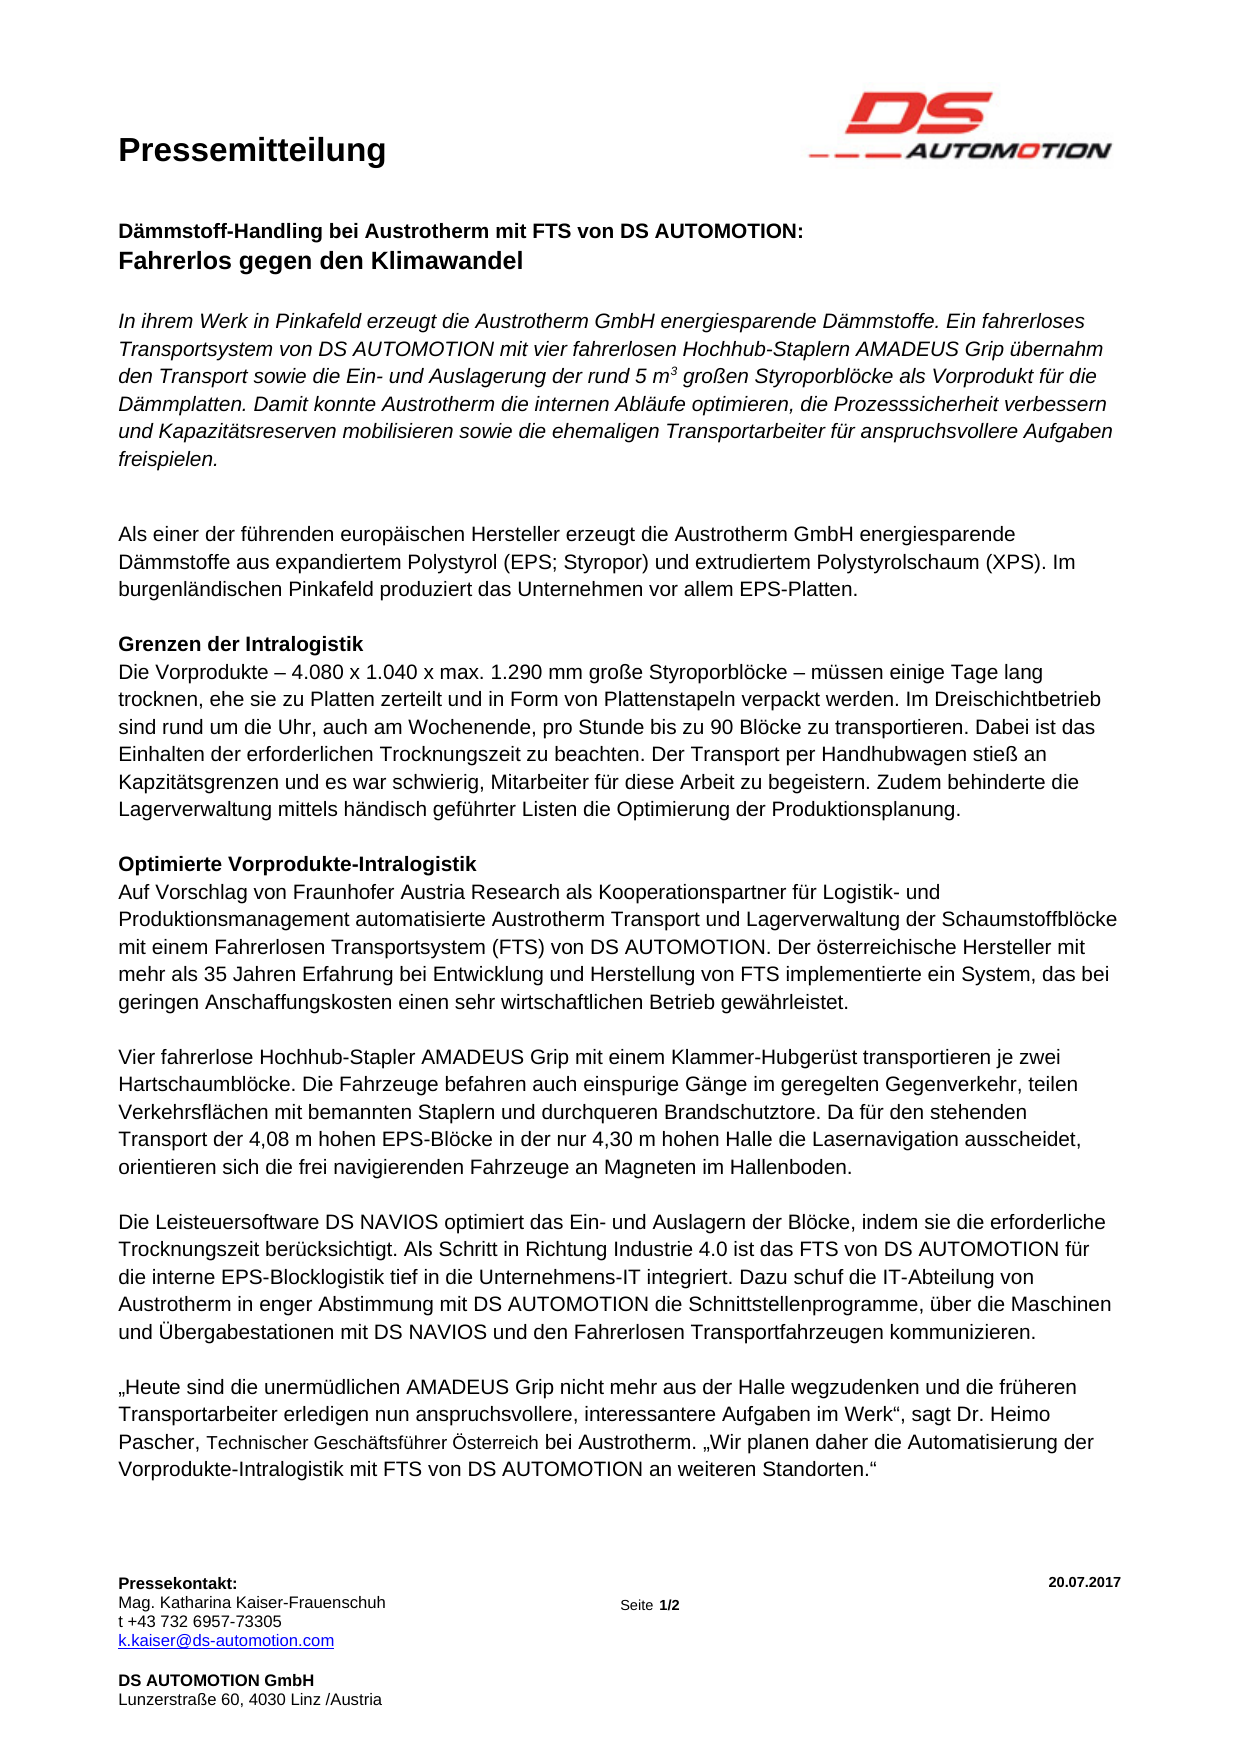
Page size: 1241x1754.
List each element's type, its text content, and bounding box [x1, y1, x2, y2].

text In ihrem Werk in Pinkafeld erzeugt die Austrotherm GmbH energiesparende Dämmstoffe. Ein fahrerloses Transportsystem von DS AUTOMOTION mit vier fahrerlosen Hochhub-Staplern AMADEUS Grip übernahm den Transport sowie die Ein- und Auslagerung der rund 5 m3 großen Styroporblöcke als Vorprodukt für die Dämmplatten. Damit konnte Austrotherm die internen Abläufe optimieren, die Prozesssicherheit verbessern und Kapazitätsreserven mobilisieren sowie die ehemaligen Transportarbeiter für anspruchsvollere Aufgaben freispielen. [118, 309, 1122, 471]
text Die Vorprodukte – 4.080 x 1.040 x max. 1.290 mm große Styroporblöcke – müssen einige Tage lang trocknen, ehe sie zu Platten zerteilt und in Form von Plattenstapeln verpackt werden. Im Dreischichtbetrieb sind rund um die Uhr, auch am Wochenende, pro Stunde bis zu 90 Blöcke zu transportieren. Dabei ist das Einhalten der erforderlichen Trocknungszeit zu beachten. Der Transport per Handhubwagen stieß an Kapzitätsgrenzen und es war schwierig, Mitarbeiter für diese Arbeit zu begeistern. Zudem behinderte die Lagerverwaltung mittels händisch geführter Listen die Optimierung der Produktionsplanung. [118, 660, 1122, 821]
text Auf Vorschlag von Fraunhofer Austria Research als Kooperationspartner für Logistik- und Produktionsmanagement automatisierte Austrotherm Transport und Lagerverwaltung der Schaumstoffblöcke mit einem Fahrerlosen Transportsystem (FTS) von DS AUTOMOTION. Der österreichische Hersteller mit mehr als 35 Jahren Erfahrung bei Entwicklung und Herstellung von FTS implementierte ein System, das bei geringen Anschaffungskosten einen sehr wirtschaftlichen Betrieb gewährleistet. [118, 880, 1122, 1014]
text Fahrerlos gegen den Klimawandel [118, 246, 1122, 275]
text Die Leisteuersoftware DS NAVIOS optimiert das Ein- und Auslagern der Blöcke, indem sie die erforderliche Trocknungszeit berücksichtigt. Als Schritt in Richtung Industrie 4.0 ist das FTS von DS AUTOMOTION für die interne EPS-Blocklogistik tief in die Unternehmens-IT integriert. Dazu schuf die IT-Abteilung von Austrotherm in enger Abstimmung mit DS AUTOMOTION die Schnittstellenprogramme, über die Maschinen und Übergabestationen mit DS NAVIOS und den Fahrerlosen Transportfahrzeugen kommunizieren. [118, 1210, 1122, 1344]
picture [800, 82, 1123, 169]
text „Heute sind die unermüdlichen AMADEUS Grip nicht mehr aus der Halle wegzudenken und die früheren Transportarbeiter erledigen nun anspruchsvollere, interessantere Aufgaben im Werk“, sagt Dr. Heimo Pascher, Technischer Geschäftsführer Österreich bei Austrotherm. „Wir planen daher die Automatisierung der Vorprodukte-Intralogistik mit FTS von DS AUTOMOTION an weiteren Standorten.“ [118, 1375, 1122, 1481]
text Optimierte Vorprodukte-Intralogistik [118, 852, 1122, 876]
text Grenzen der Intralogistik [118, 632, 1122, 656]
text Dämmstoff-Handling bei Austrotherm mit FTS von DS AUTOMOTION: [118, 219, 1122, 243]
text Vier fahrerlose Hochhub-Stapler AMADEUS Grip mit einem Klammer-Hubgerüst transportieren je zwei Hartschaumblöcke. Die Fahrzeuge befahren auch einspurige Gänge im geregelten Gegenverkehr, teilen Verkehrsflächen mit bemannten Staplern und durchqueren Brandschutztore. Da für den stehenden Transport der 4,08 m hohen EPS-Blöcke in der nur 4,30 m hohen Halle die Lasernavigation ausscheidet, orientieren sich die frei navigierenden Fahrzeuge an Magneten im Hallenboden. [118, 1045, 1122, 1179]
text Als einer der führenden europäischen Hersteller erzeugt die Austrotherm GmbH energiesparende Dämmstoffe aus expandiertem Polystyrol (EPS; Styropor) und extrudiertem Polystyrolschaum (XPS). Im burgenländischen Pinkafeld produziert das Unternehmen vor allem EPS-Platten. [118, 522, 1122, 601]
